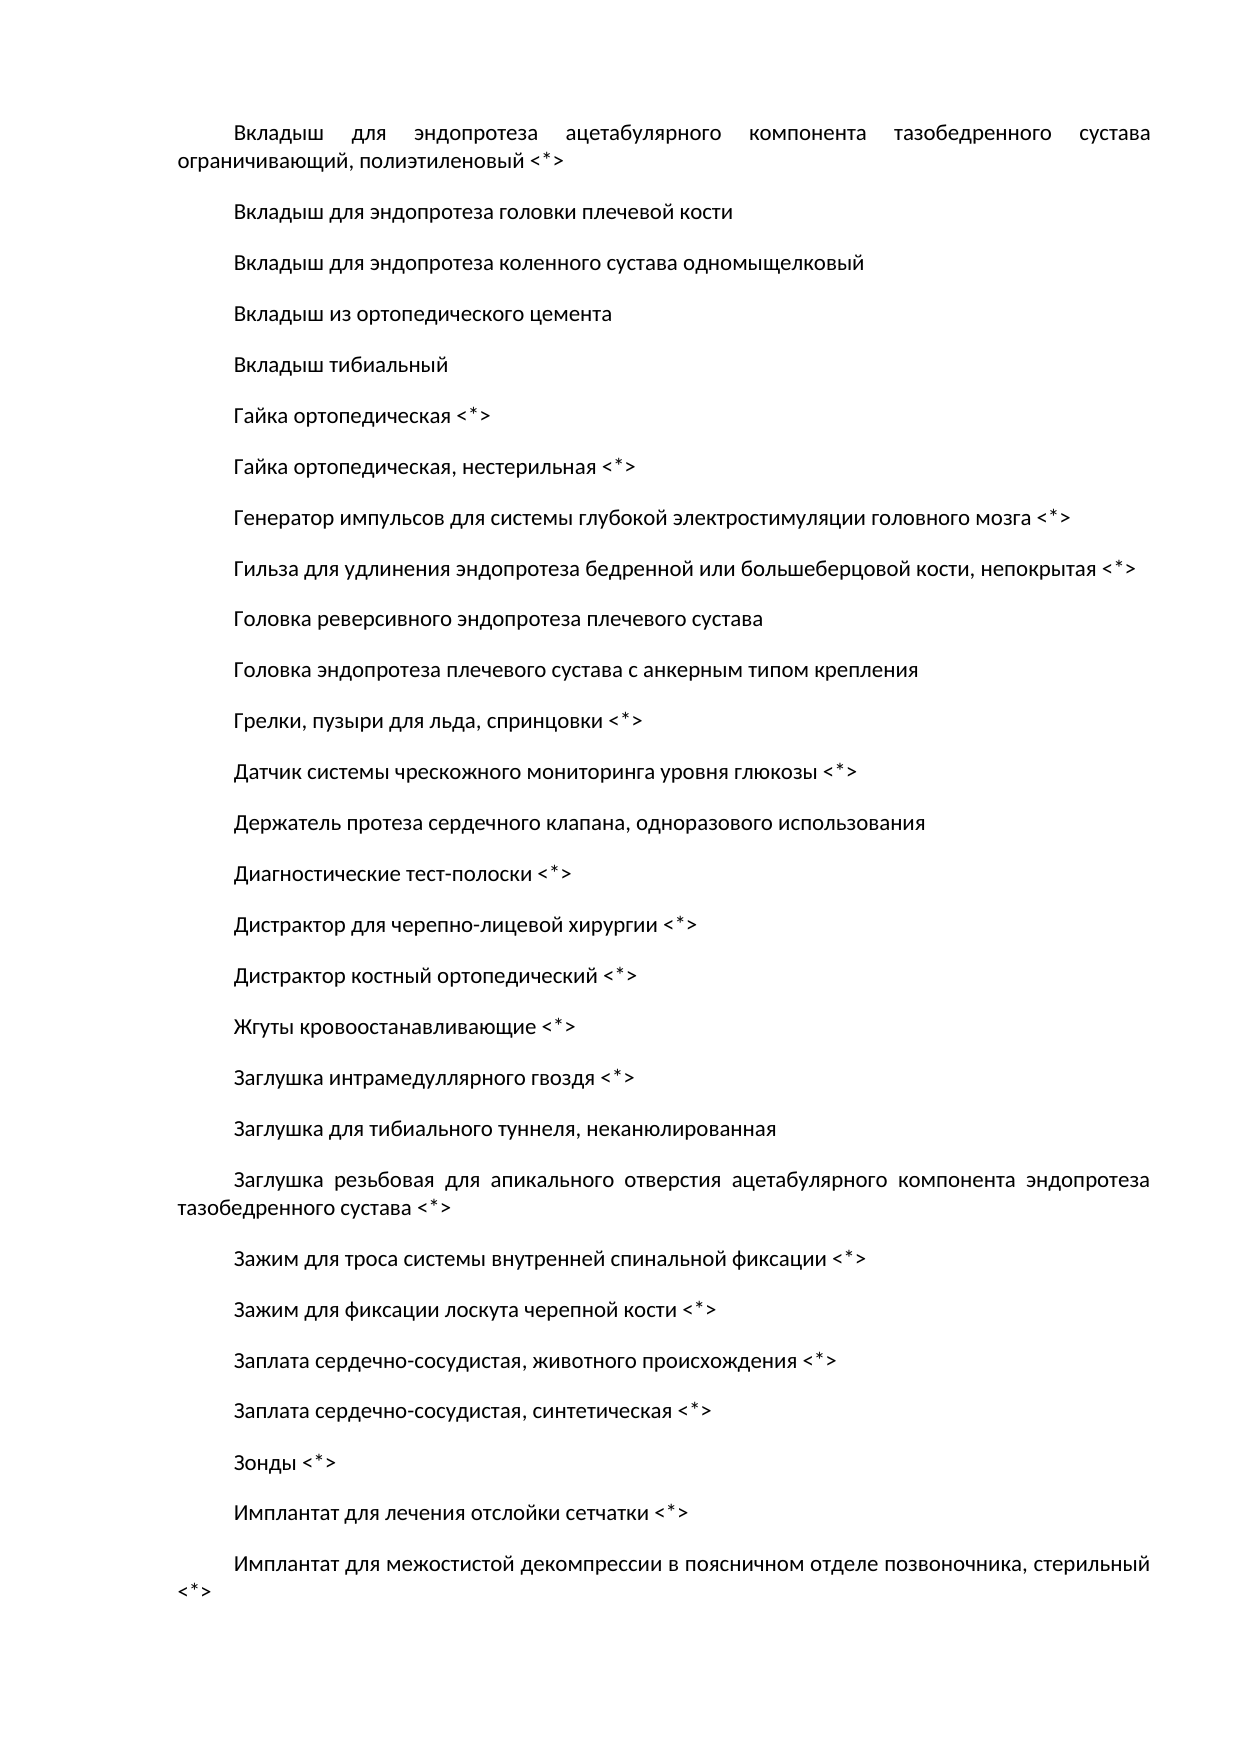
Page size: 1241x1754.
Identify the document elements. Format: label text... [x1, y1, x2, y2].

text Вкладыш для эндопротеза ацетабулярного компонента тазобедренного сустава ограничивающий, полиэтиленовый <*> [177, 118, 1152, 174]
text Заглушка интрамедуллярного гвоздя <*> [177, 1063, 1152, 1091]
text Генератор импульсов для системы глубокой электростимуляции головного мозга <*> [177, 503, 1152, 531]
text Дистрактор для черепно-лицевой хирургии <*> [177, 910, 1152, 938]
text Дистрактор костный ортопедический <*> [177, 961, 1152, 989]
text Вкладыш из ортопедического цемента [177, 299, 1152, 327]
text Гайка ортопедическая <*> [177, 401, 1152, 429]
text Имплантат для лечения отслойки сетчатки <*> [177, 1498, 1152, 1527]
text Зажим для фиксации лоскута черепной кости <*> [177, 1295, 1152, 1323]
text Головка реверсивного эндопротеза плечевого сустава [177, 604, 1152, 633]
text Держатель протеза сердечного клапана, одноразового использования [177, 808, 1152, 836]
text Датчик системы чрескожного мониторинга уровня глюкозы <*> [177, 757, 1152, 785]
text Грелки, пузыри для льда, спринцовки <*> [177, 706, 1152, 734]
text Вкладыш тибиальный [177, 350, 1152, 378]
text Головка эндопротеза плечевого сустава с анкерным типом крепления [177, 656, 1152, 683]
text Вкладыш для эндопротеза головки плечевой кости [177, 197, 1152, 225]
text Гильза для удлинения эндопротеза бедренной или большеберцовой кости, непокрытая <*> [177, 554, 1152, 582]
text Заглушка для тибиального туннеля, неканюлированная [177, 1114, 1152, 1142]
text Имплантат для межостистой декомпрессии в поясничном отделе позвоночника, стерильный <*> [177, 1549, 1152, 1606]
text Зажим для троса системы внутренней спинальной фиксации <*> [177, 1244, 1152, 1272]
text Диагностические тест-полоски <*> [177, 859, 1152, 887]
text Заплата сердечно-сосудистая, синтетическая <*> [177, 1397, 1152, 1425]
text Жгуты кровоостанавливающие <*> [177, 1012, 1152, 1040]
text Зонды <*> [177, 1448, 1152, 1476]
text Гайка ортопедическая, нестерильная <*> [177, 452, 1152, 480]
text Заглушка резьбовая для апикального отверстия ацетабулярного компонента эндопротеза тазобедренного сустава <*> [177, 1165, 1152, 1221]
text Вкладыш для эндопротеза коленного сустава одномыщелковый [177, 248, 1152, 276]
text Заплата сердечно-сосудистая, животного происхождения <*> [177, 1346, 1152, 1374]
